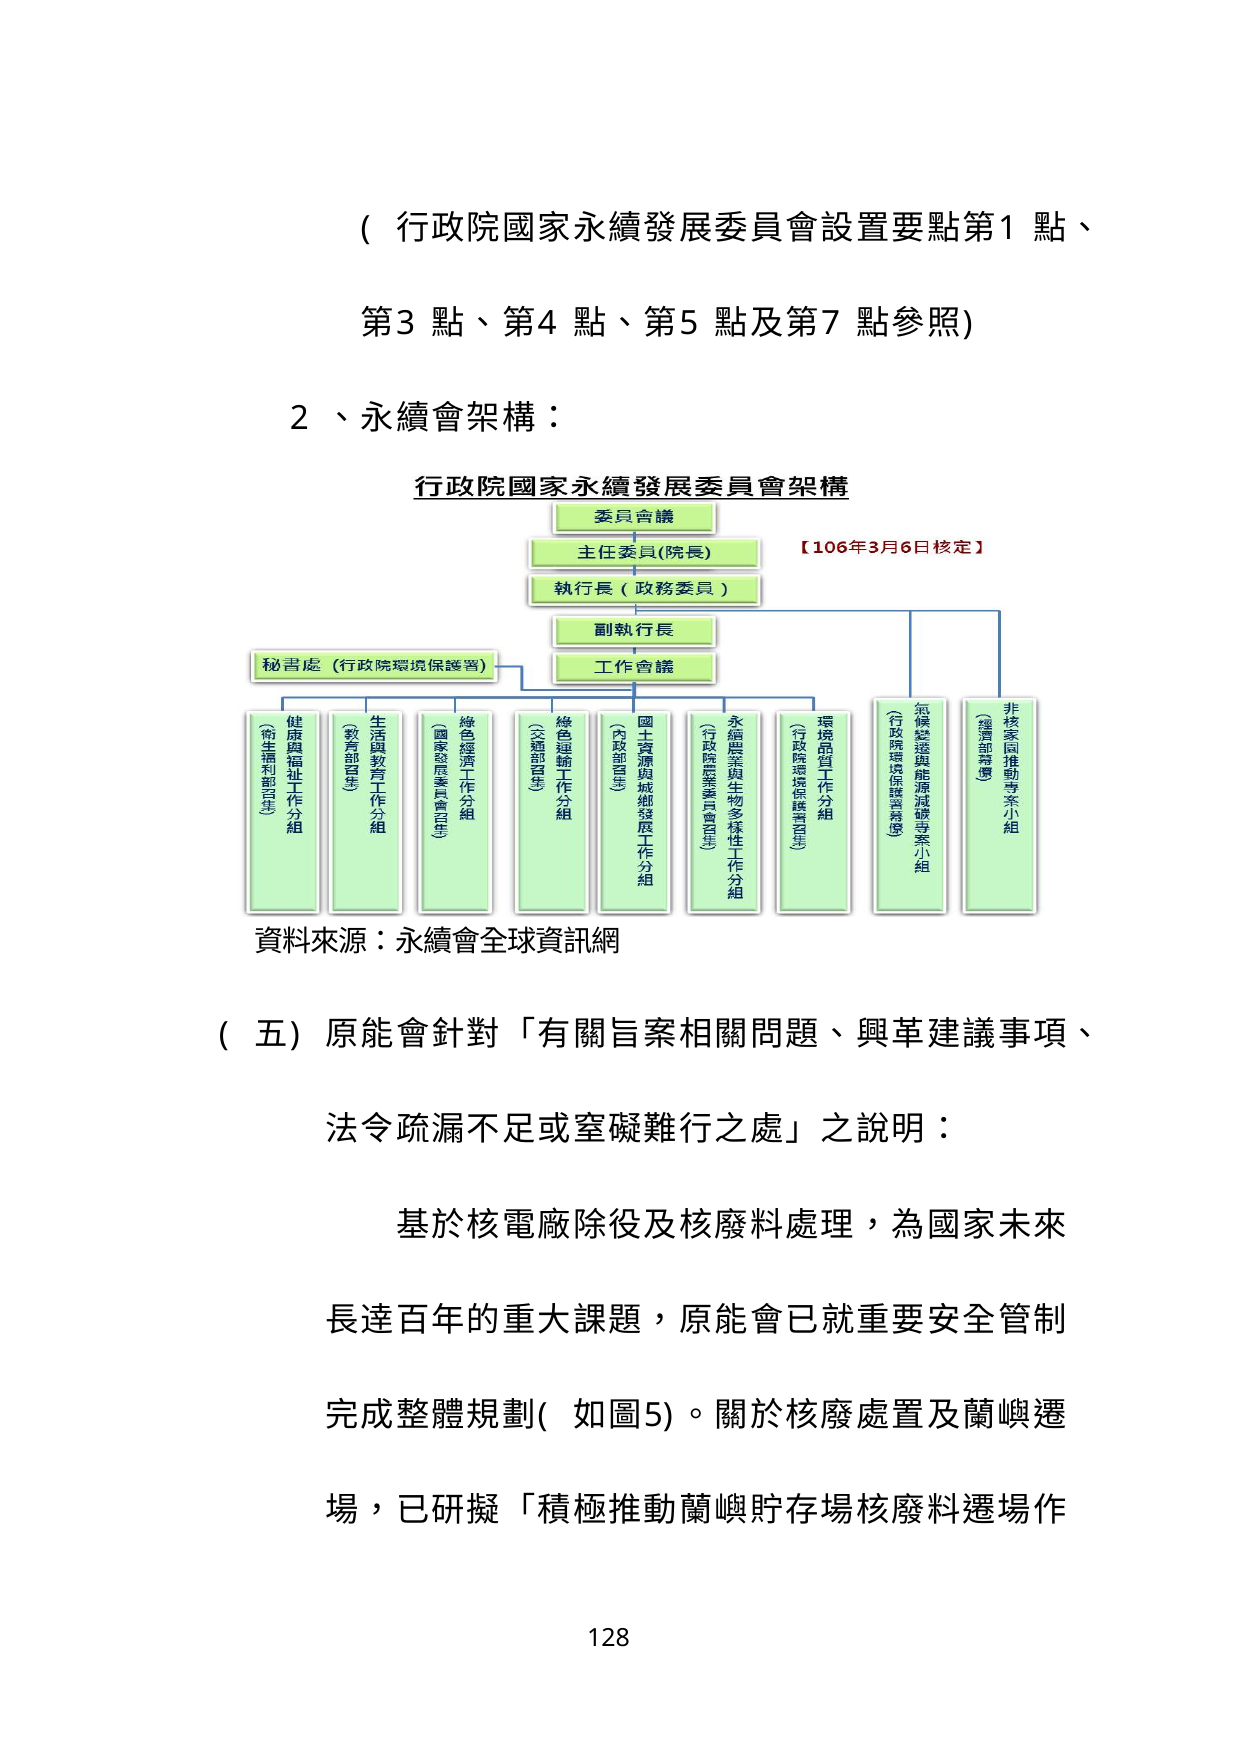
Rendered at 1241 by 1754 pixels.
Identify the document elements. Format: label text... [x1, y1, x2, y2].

subtitle 原能會針對「有關旨案相關問題、興革建議事項、法令疏漏不足或窒礙難行之處」之說明： [219, 983, 1069, 1174]
text 資料來源：永續會全球資訊網 [254, 917, 1069, 958]
picture [196, 466, 1071, 917]
subtitle 永續會架構： [272, 368, 1069, 463]
